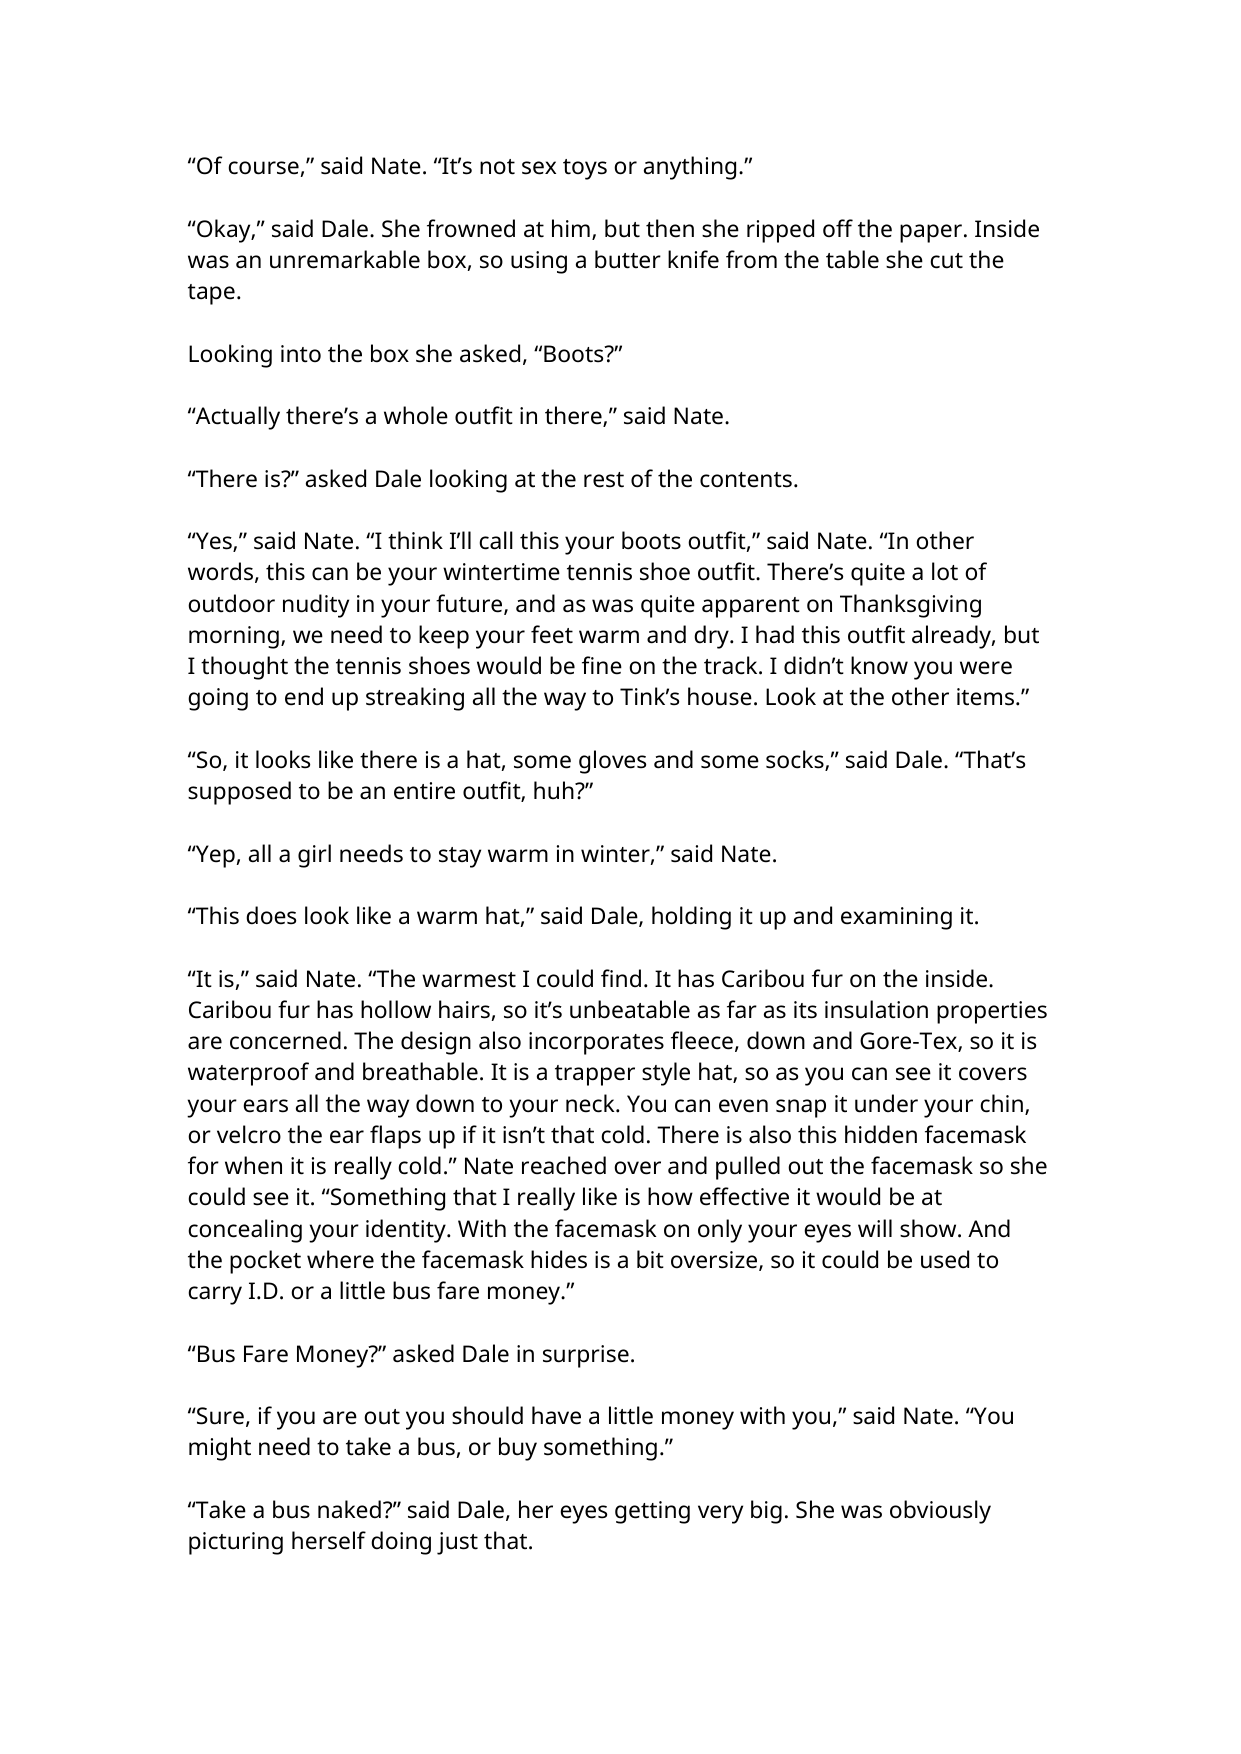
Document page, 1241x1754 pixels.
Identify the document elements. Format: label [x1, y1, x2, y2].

text [187, 150, 1053, 1587]
